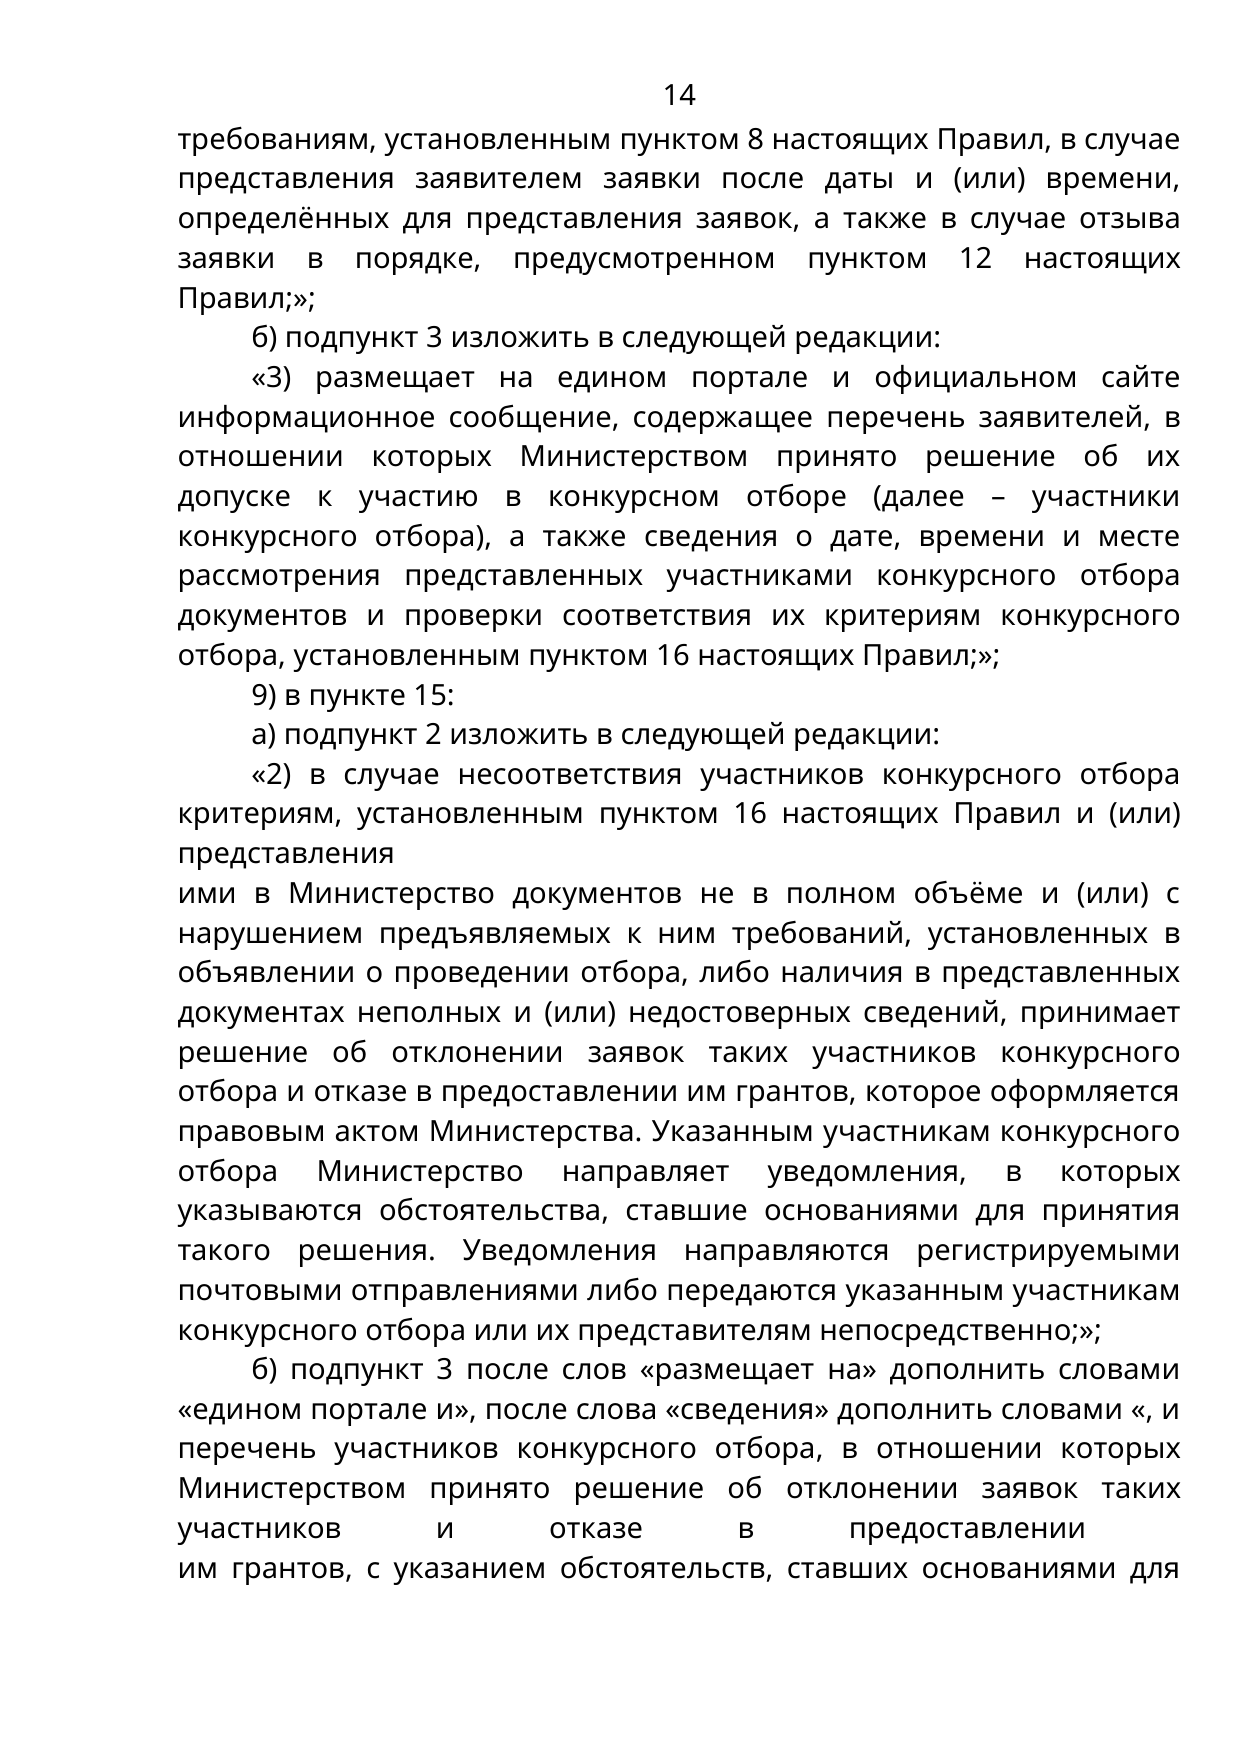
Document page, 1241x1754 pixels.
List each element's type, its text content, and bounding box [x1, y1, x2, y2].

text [177, 1348, 1181, 1587]
text а) подпункт 2 изложить в следующей редакции: [177, 713, 1181, 753]
text б) подпункт 3 изложить в следующей редакции: [177, 317, 1181, 356]
text «2) в случае несоответствия участников конкурсного отбора критериям, установленным пунктом 16 настоящих Правил и (или) представления ими в Министерство документов не в полном объёме и (или) с нарушением предъявляемых к ним требований, установленных в объявлении о проведении отбора, либо наличия в представленных документах неполных и (или) недостоверных сведений, принимает решение об отклонении заявок таких участников конкурсного отбора и отказе в предоставлении им грантов, которое оформляется правовым актом Министерства. Указанным участникам конкурсного отбора Министерство направляет уведомления, в которых указываются обстоятельства, ставшие основаниями для принятия такого решения. Уведомления направляются регистрируемыми почтовыми отправлениями либо передаются указанным участникам конкурсного отбора или их представителям непосредственно;»; [177, 753, 1181, 1348]
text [177, 118, 1181, 317]
text «3) размещает на едином портале и официальном сайте информационное сообщение, содержащее перечень заявителей, в отношении которых Министерством принято решение об их допуске к участию в конкурсном отборе (далее – участники конкурсного отбора), а также сведения о дате, времени и месте рассмотрения представленных участниками конкурсного отбора документов и проверки соответствия их критериям конкурсного отбора, установленным пунктом 16 настоящих Правил;»; [177, 356, 1181, 674]
text 9) в пункте 15: [177, 674, 1181, 713]
